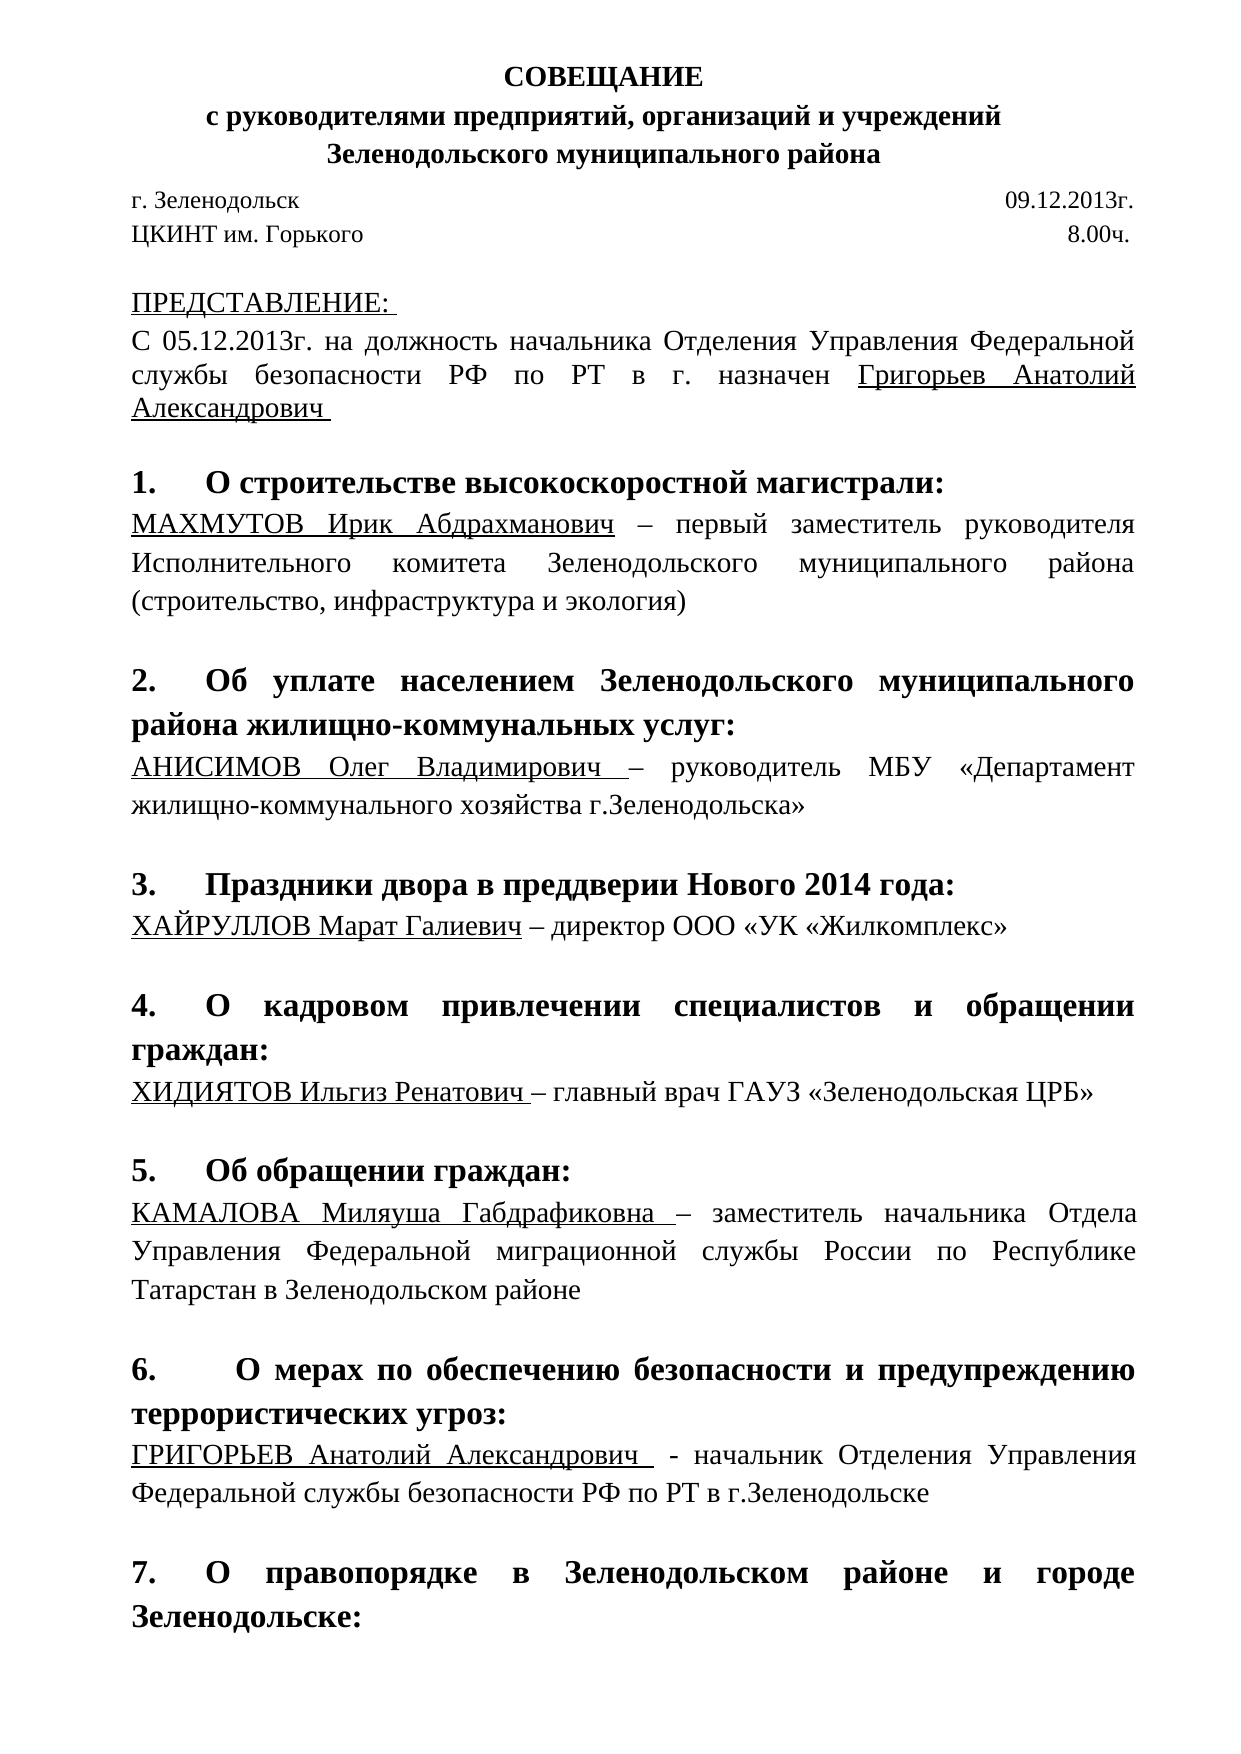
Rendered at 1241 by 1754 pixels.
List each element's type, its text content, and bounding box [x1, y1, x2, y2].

text с руководителями предприятий, организаций и учреждений [57, 98, 1150, 131]
text ПРЕДСТАВЛЕНИЕ: [131, 285, 1135, 318]
text Зеленодольского муниципального района [57, 136, 1150, 170]
title СОВЕЩАНИЕ [57, 59, 1150, 93]
text КАМАЛОВА Миляуша Габдрафиковна – заместитель начальника Отдела Управления Федеральной миграционной службы России по Республике Татарстан в Зеленодольском районе [131, 1195, 1137, 1305]
list О кадровом привлечении специалистов и обращении граждан: [131, 986, 1135, 1068]
text г. Зеленодольск 09.12.2013г. [131, 186, 1135, 214]
list О строительстве высокоскоростной магистрали: [131, 462, 1135, 501]
text ХИДИЯТОВ Ильгиз Ренатович – главный врач ГАУЗ «Зеленодольская ЦРБ» [131, 1074, 1135, 1107]
text МАХМУТОВ Ирик Абдрахманович – первый заместитель руководителя Исполнительного комитета Зеленодольского муниципального района (строительство, инфраструктура и экология) [131, 506, 1135, 617]
text ГРИГОРЬЕВ Анатолий Александрович - начальник Отделения Управления Федеральной службы безопасности РФ по РТ в г.Зеленодольске [131, 1437, 1137, 1509]
list Об уплате населением Зеленодольского муниципального района жилищно-коммунальных услуг: [131, 661, 1135, 743]
text С 05.12.2013г. на должность начальника Отделения Управления Федеральной службы безопасности РФ по РТ в г. назначен Григорьев Анатолий Александрович [131, 323, 1135, 424]
list О мерах по обеспечению безопасности и предупреждению террористических угроз: [131, 1349, 1137, 1431]
list Об обращении граждан: [131, 1151, 1135, 1189]
text ХАЙРУЛЛОВ Марат Галиевич – директор ООО «УК «Жилкомплекс» [131, 908, 1135, 942]
list О правопорядке в Зеленодольском районе и городе Зеленодольске: [131, 1553, 1135, 1635]
text АНИСИМОВ Олег Владимирович – руководитель МБУ «Департамент жилищно-коммунального хозяйства г.Зеленодольска» [131, 749, 1135, 821]
list Праздники двора в преддверии Нового 2014 года: [131, 864, 1135, 903]
text ЦКИНТ им. Горького 8.00ч. [131, 219, 1135, 247]
